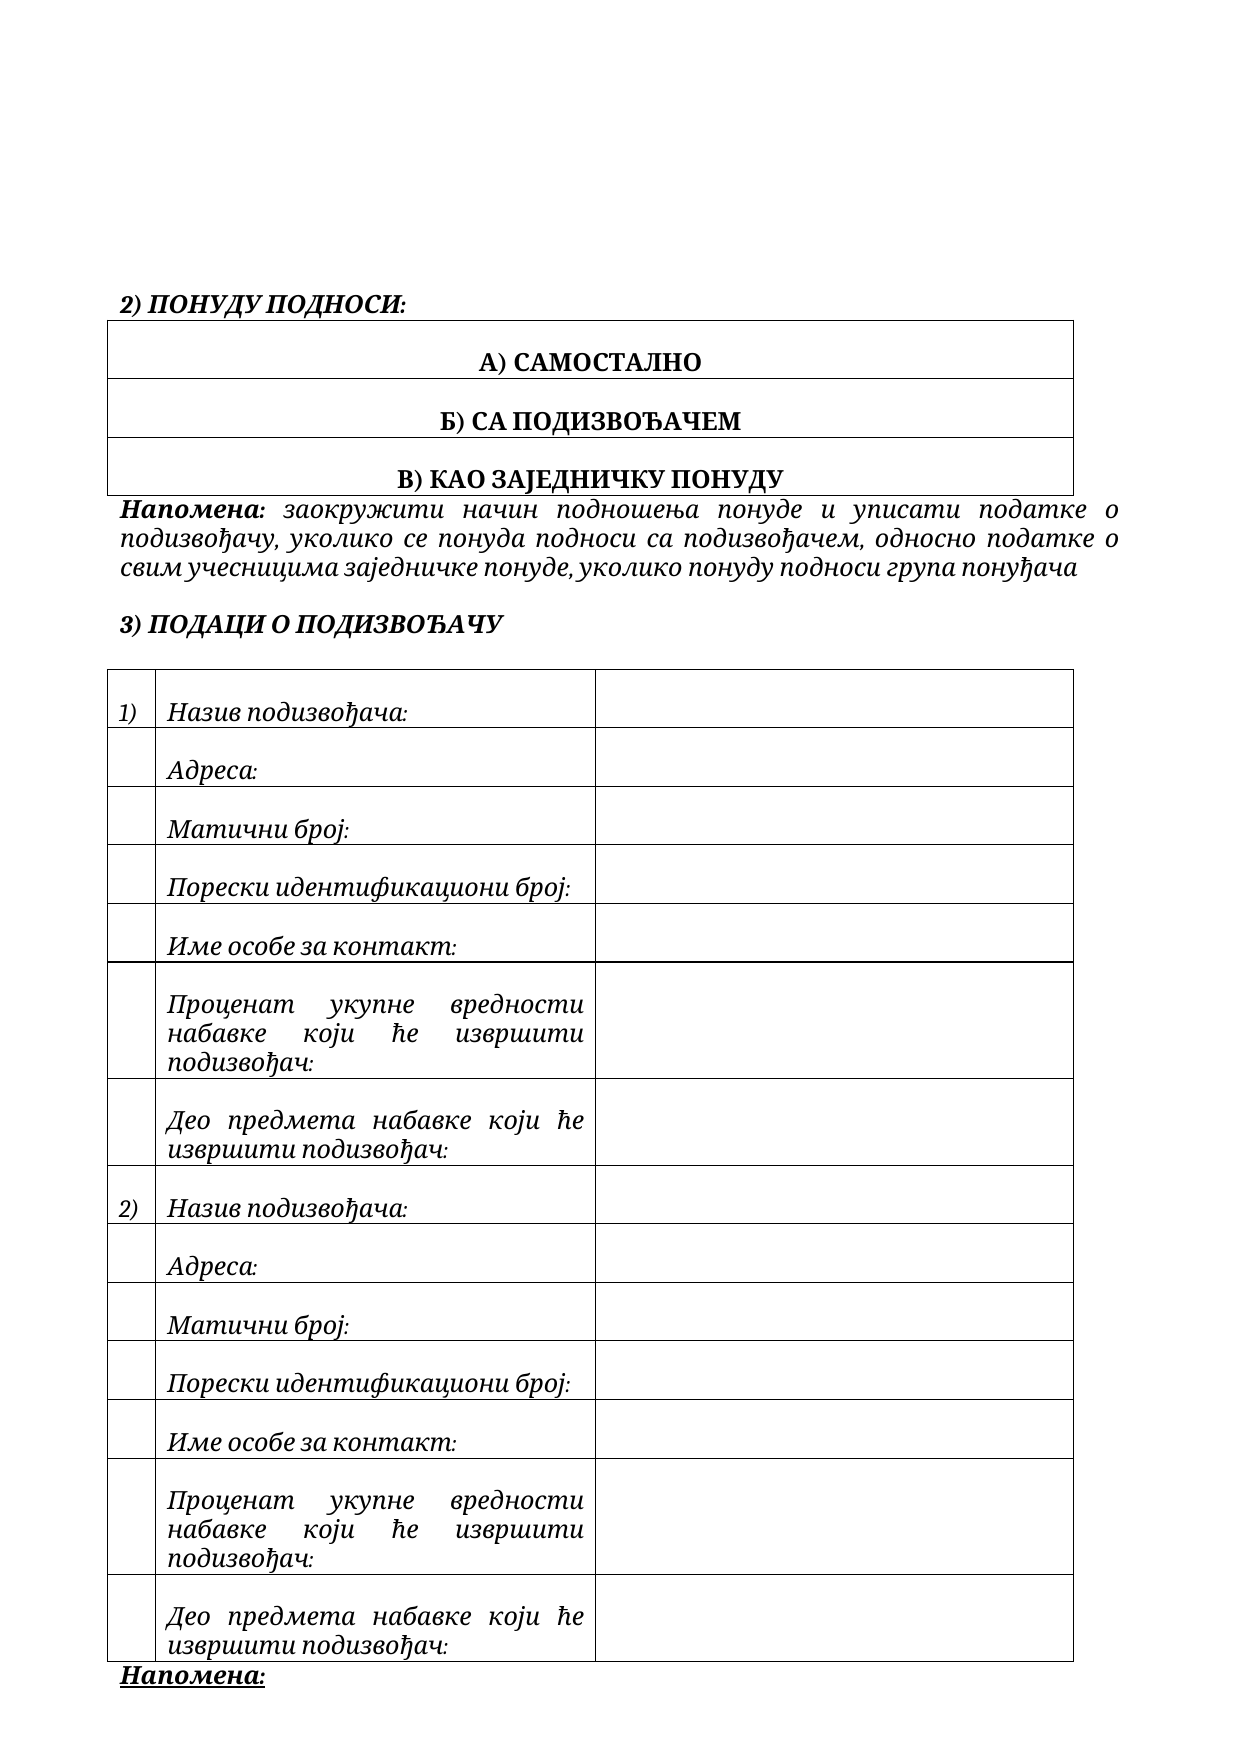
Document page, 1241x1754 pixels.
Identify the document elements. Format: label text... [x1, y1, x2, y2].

table_cell Назив подизвођача: [156, 1166, 595, 1223]
table_cell [596, 1166, 1073, 1223]
table_cell [108, 1400, 155, 1457]
table_cell [108, 1224, 155, 1282]
table_cell Адреса: [156, 1224, 595, 1282]
table_cell 2) [108, 1166, 155, 1223]
table_cell Проценат укупне вредности набавке који ће извршити подизвођач: [156, 963, 595, 1077]
table_header Назив подизвођача: [156, 670, 595, 727]
table_cell [108, 1283, 155, 1340]
table_cell [596, 1459, 1073, 1573]
table_cell [108, 1079, 155, 1165]
table_cell Порески идентификациони број: [156, 845, 595, 903]
table_cell [108, 904, 155, 961]
table_cell Б) СА ПОДИЗВОЂАЧЕМ [108, 379, 1073, 437]
table_cell Матични број: [156, 1283, 595, 1340]
table_cell Адреса: [156, 728, 595, 786]
table_cell В) КАО ЗАЈЕДНИЧКУ ПОНУДУ [108, 438, 1073, 495]
table_cell [108, 845, 155, 903]
text Напомена: [120, 1662, 1120, 1691]
table_cell [596, 963, 1073, 1077]
table_cell [596, 728, 1073, 786]
table_cell Матични број: [156, 787, 595, 844]
table_cell [108, 1575, 155, 1661]
table_cell [596, 1400, 1073, 1457]
table_cell Део предмета набавке који ће извршити подизвођач: [156, 1575, 595, 1661]
table_cell Порески идентификациони број: [156, 1341, 595, 1399]
table_cell [596, 1079, 1073, 1165]
table_cell [596, 1224, 1073, 1282]
table_cell [596, 904, 1073, 961]
table_cell Име особе за контакт: [156, 1400, 595, 1457]
table_cell [596, 1283, 1073, 1340]
table_cell [108, 1341, 155, 1399]
table_cell Име особе за контакт: [156, 904, 595, 961]
table_cell [596, 1575, 1073, 1661]
table_cell [596, 1341, 1073, 1399]
text 2) ПОНУДУ ПОДНОСИ: [120, 291, 1120, 319]
table_cell [108, 787, 155, 844]
table_header [596, 670, 1073, 727]
table_cell [596, 845, 1073, 903]
table_cell [108, 728, 155, 786]
table_cell Проценат укупне вредности набавке који ће извршити подизвођач: [156, 1459, 595, 1573]
table_cell [108, 963, 155, 1077]
table_cell [596, 787, 1073, 844]
table_header А) САМОСТАЛНО [108, 321, 1073, 378]
text 3) ПОДАЦИ О ПОДИЗВОЂАЧУ [120, 611, 1120, 640]
table_header 1) [108, 670, 155, 727]
table_cell [108, 1459, 155, 1573]
table_cell Део предмета набавке који ће извршити подизвођач: [156, 1079, 595, 1165]
text Напомена: заокружити начин подношења понуде и уписати податке о подизвођачу, уколико се понуда подноси са подизвођачем, односно податке о свим учесницима заједничке понуде, уколико понуду подноси група понуђача [120, 496, 1120, 582]
